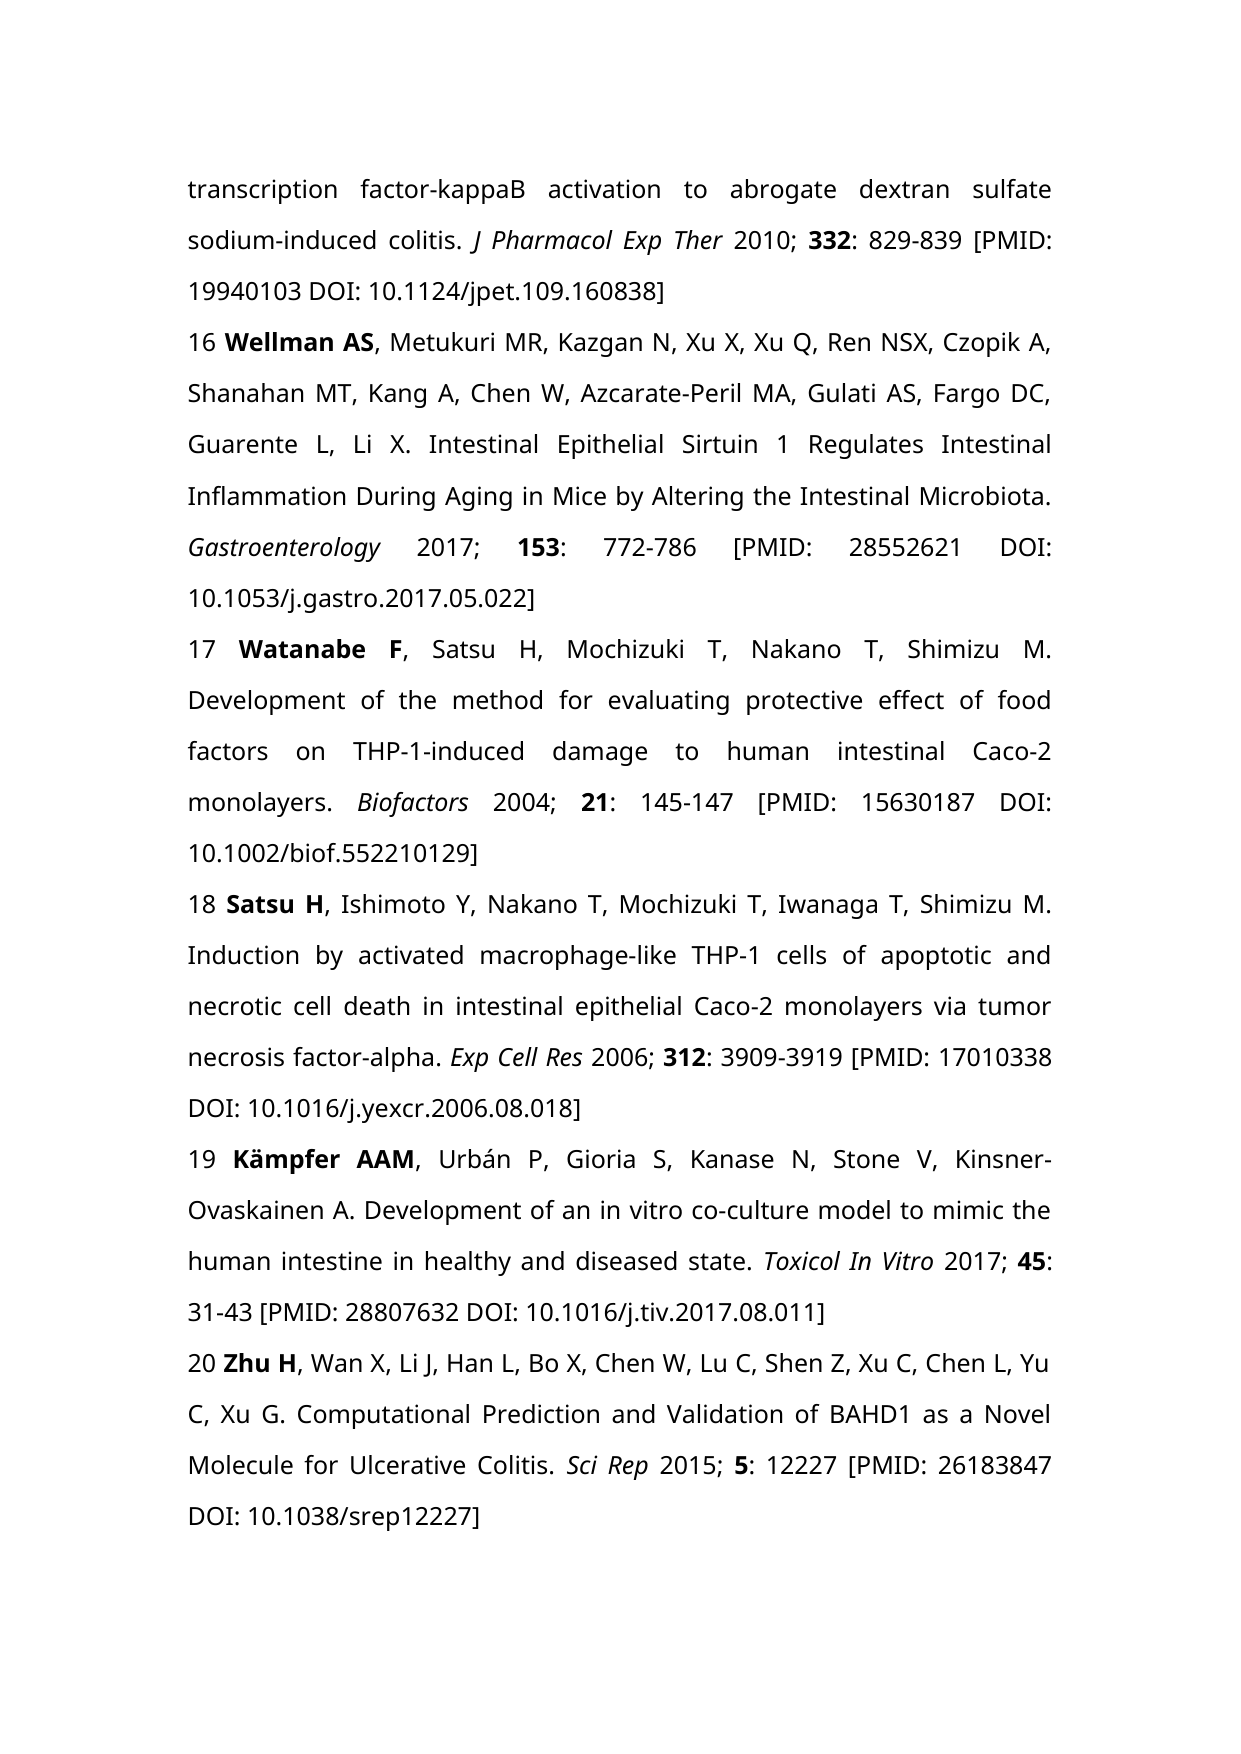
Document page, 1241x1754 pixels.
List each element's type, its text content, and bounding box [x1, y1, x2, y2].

text 18 Satsu H, Ishimoto Y, Nakano T, Mochizuki T, Iwanaga T, Shimizu M. Induction by activated macrophage-like THP-1 cells of apoptotic and necrotic cell death in intestinal epithelial Caco-2 monolayers via tumor necrosis factor-alpha. Exp Cell Res 2006; 312: 3909-3919 [PMID: 17010338 DOI: 10.1016/j.yexcr.2006.08.018] [187, 887, 1053, 1125]
text 20 Zhu H, Wan X, Li J, Han L, Bo X, Chen W, Lu C, Shen Z, Xu C, Chen L, Yu C, Xu G. Computational Prediction and Validation of BAHD1 as a Novel Molecule for Ulcerative Colitis. Sci Rep 2015; 5: 12227 [PMID: 26183847 DOI: 10.1038/srep12227] [187, 1346, 1053, 1533]
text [187, 172, 1053, 308]
text 16 Wellman AS, Metukuri MR, Kazgan N, Xu X, Xu Q, Ren NSX, Czopik A, Shanahan MT, Kang A, Chen W, Azcarate-Peril MA, Gulati AS, Fargo DC, Guarente L, Li X. Intestinal Epithelial Sirtuin 1 Regulates Intestinal Inflammation During Aging in Mice by Altering the Intestinal Microbiota. Gastroenterology 2017; 153: 772-786 [PMID: 28552621 DOI: 10.1053/j.gastro.2017.05.022] [187, 325, 1053, 614]
text 17 Watanabe F, Satsu H, Mochizuki T, Nakano T, Shimizu M. Development of the method for evaluating protective effect of food factors on THP-1-induced damage to human intestinal Caco-2 monolayers. Biofactors 2004; 21: 145-147 [PMID: 15630187 DOI: 10.1002/biof.552210129] [187, 631, 1053, 869]
text 19 Kämpfer AAM, Urbán P, Gioria S, Kanase N, Stone V, Kinsner-Ovaskainen A. Development of an in vitro co-culture model to mimic the human intestine in healthy and diseased state. Toxicol In Vitro 2017; 45: 31-43 [PMID: 28807632 DOI: 10.1016/j.tiv.2017.08.011] [187, 1142, 1053, 1329]
